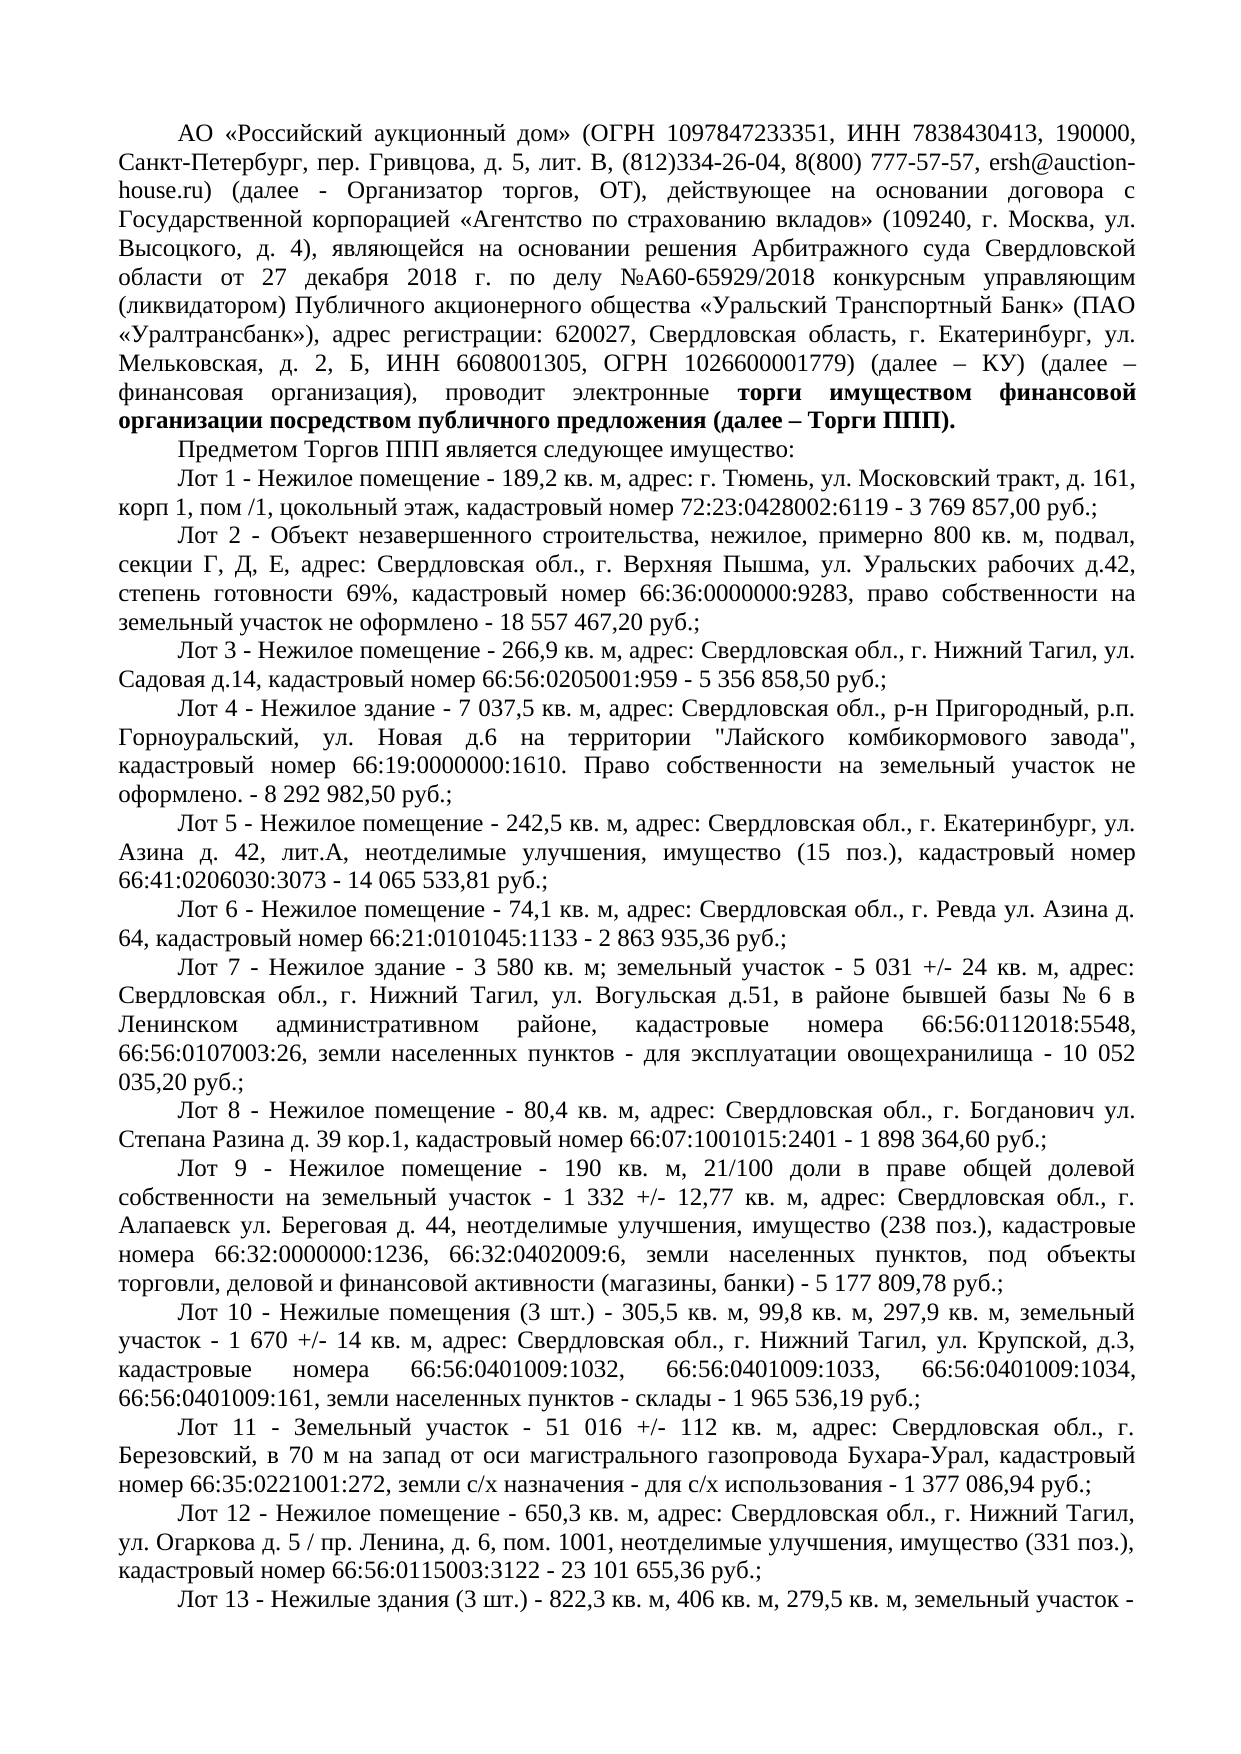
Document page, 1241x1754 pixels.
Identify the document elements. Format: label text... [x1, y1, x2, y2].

text Лот 5 - Нежилое помещение - 242,5 кв. м, адрес: Свердловская обл., г. Екатеринбург, ул. Азина д. 42, лит.А, неотделимые улучшения, имущество (15 поз.), кадастровый номер 66:41:0206030:3073 - 14 065 533,81 руб.; [118, 808, 1137, 894]
text Лот 12 - Нежилое помещение - 650,3 кв. м, адрес: Свердловская обл., г. Нижний Тагил, ул. Огаркова д. 5 / пр. Ленина, д. 6, пом. 1001, неотделимые улучшения, имущество (331 поз.), кадастровый номер 66:56:0115003:3122 - 23 101 655,36 руб.; [118, 1498, 1137, 1584]
text АО «Российский аукционный дом» (ОГРН 1097847233351, ИНН 7838430413, 190000, Санкт-Петербург, пер. Гривцова, д. 5, лит. В, (812)334-26-04, 8(800) 777-57-57, ersh@auction-house.ru) (далее - Организатор торгов, ОТ), действующее на основании договора c Государственной корпорацией «Агентство по страхованию вкладов» (109240, г. Москва, ул. Высоцкого, д. 4), являющейся на основании решения Арбитражного суда Свердловской области от 27 декабря 2018 г. по делу №А60-65929/2018 конкурсным управляющим (ликвидатором) Публичного акционерного общества «Уральский Транспортный Банк» (ПАО «Уралтрансбанк»), адрес регистрации: 620027, Свердловская область, г. Екатеринбург, ул. Мельковская, д. 2, Б, ИНН 6608001305, ОГРН 1026600001779) (далее – КУ) (далее – финансовая организация), проводит электронные торги имуществом финансовой организации посредством публичного предложения (далее – Торги ППП). [118, 118, 1137, 434]
text Лот 8 - Нежилое помещение - 80,4 кв. м, адрес: Свердловская обл., г. Богданович ул. Степана Разина д. 39 кор.1, кадастровый номер 66:07:1001015:2401 - 1 898 364,60 руб.; [118, 1096, 1137, 1153]
text Лот 6 - Нежилое помещение - 74,1 кв. м, адрес: Свердловская обл., г. Ревда ул. Азина д. 64, кадастровый номер 66:21:0101045:1133 - 2 863 935,36 руб.; [118, 894, 1137, 952]
text Предметом Торгов ППП является следующее имущество: [118, 434, 1137, 463]
text Лот 11 - Земельный участок - 51 016 +/- 112 кв. м, адрес: Свердловская обл., г. Березовский, в 70 м на запад от оси магистрального газопровода Бухара-Урал, кадастровый номер 66:35:0221001:272, земли с/х назначения - для с/х использования - 1 377 086,94 руб.; [118, 1412, 1137, 1498]
text Лот 10 - Нежилые помещения (3 шт.) - 305,5 кв. м, 99,8 кв. м, 297,9 кв. м, земельный участок - 1 670 +/- 14 кв. м, адрес: Свердловская обл., г. Нижний Тагил, ул. Крупской, д.3, кадастровые номера 66:56:0401009:1032, 66:56:0401009:1033, 66:56:0401009:1034, 66:56:0401009:161, земли населенных пунктов - склады - 1 965 536,19 руб.; [118, 1297, 1137, 1412]
text Лот 3 - Нежилое помещение - 266,9 кв. м, адрес: Свердловская обл., г. Нижний Тагил, ул. Садовая д.14, кадастровый номер 66:56:0205001:959 - 5 356 858,50 руб.; [118, 636, 1137, 693]
text Лот 2 - Объект незавершенного строительства, нежилое, примерно 800 кв. м, подвал, секции Г, Д, Е, адрес: Свердловская обл., г. Верхняя Пышма, ул. Уральских рабочих д.42, степень готовности 69%, кадастровый номер 66:36:0000000:9283, право собственности на земельный участок не оформлено - 18 557 467,20 руб.; [118, 521, 1137, 636]
text Лот 4 - Нежилое здание - 7 037,5 кв. м, адрес: Свердловская обл., р-н Пригородный, р.п. Горноуральский, ул. Новая д.6 на территории "Лайского комбикормового завода", кадастровый номер 66:19:0000000:1610. Право собственности на земельный участок не оформлено. - 8 292 982,50 руб.; [118, 693, 1137, 808]
text Лот 1 - Нежилое помещение - 189,2 кв. м, адрес: г. Тюмень, ул. Московский тракт, д. 161, корп 1, пом /1, цокольный этаж, кадастровый номер 72:23:0428002:6119 - 3 769 857,00 руб.; [118, 463, 1137, 521]
text Лот 9 - Нежилое помещение - 190 кв. м, 21/100 доли в праве общей долевой собственности на земельный участок - 1 332 +/- 12,77 кв. м, адрес: Свердловская обл., г. Алапаевск ул. Береговая д. 44, неотделимые улучшения, имущество (238 поз.), кадастровые номера 66:32:0000000:1236, 66:32:0402009:6, земли населенных пунктов, под объекты торговли, деловой и финансовой активности (магазины, банки) - 5 177 809,78 руб.; [118, 1153, 1137, 1297]
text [118, 1584, 1137, 1613]
text Лот 7 - Нежилое здание - 3 580 кв. м; земельный участок - 5 031 +/- 24 кв. м, адрес: Свердловская обл., г. Нижний Тагил, ул. Вогульская д.51, в районе бывшей базы № 6 в Ленинском административном районе, кадастровые номера 66:56:0112018:5548, 66:56:0107003:26, земли населенных пунктов - для эксплуатации овощехранилища - 10 052 035,20 руб.; [118, 952, 1137, 1096]
